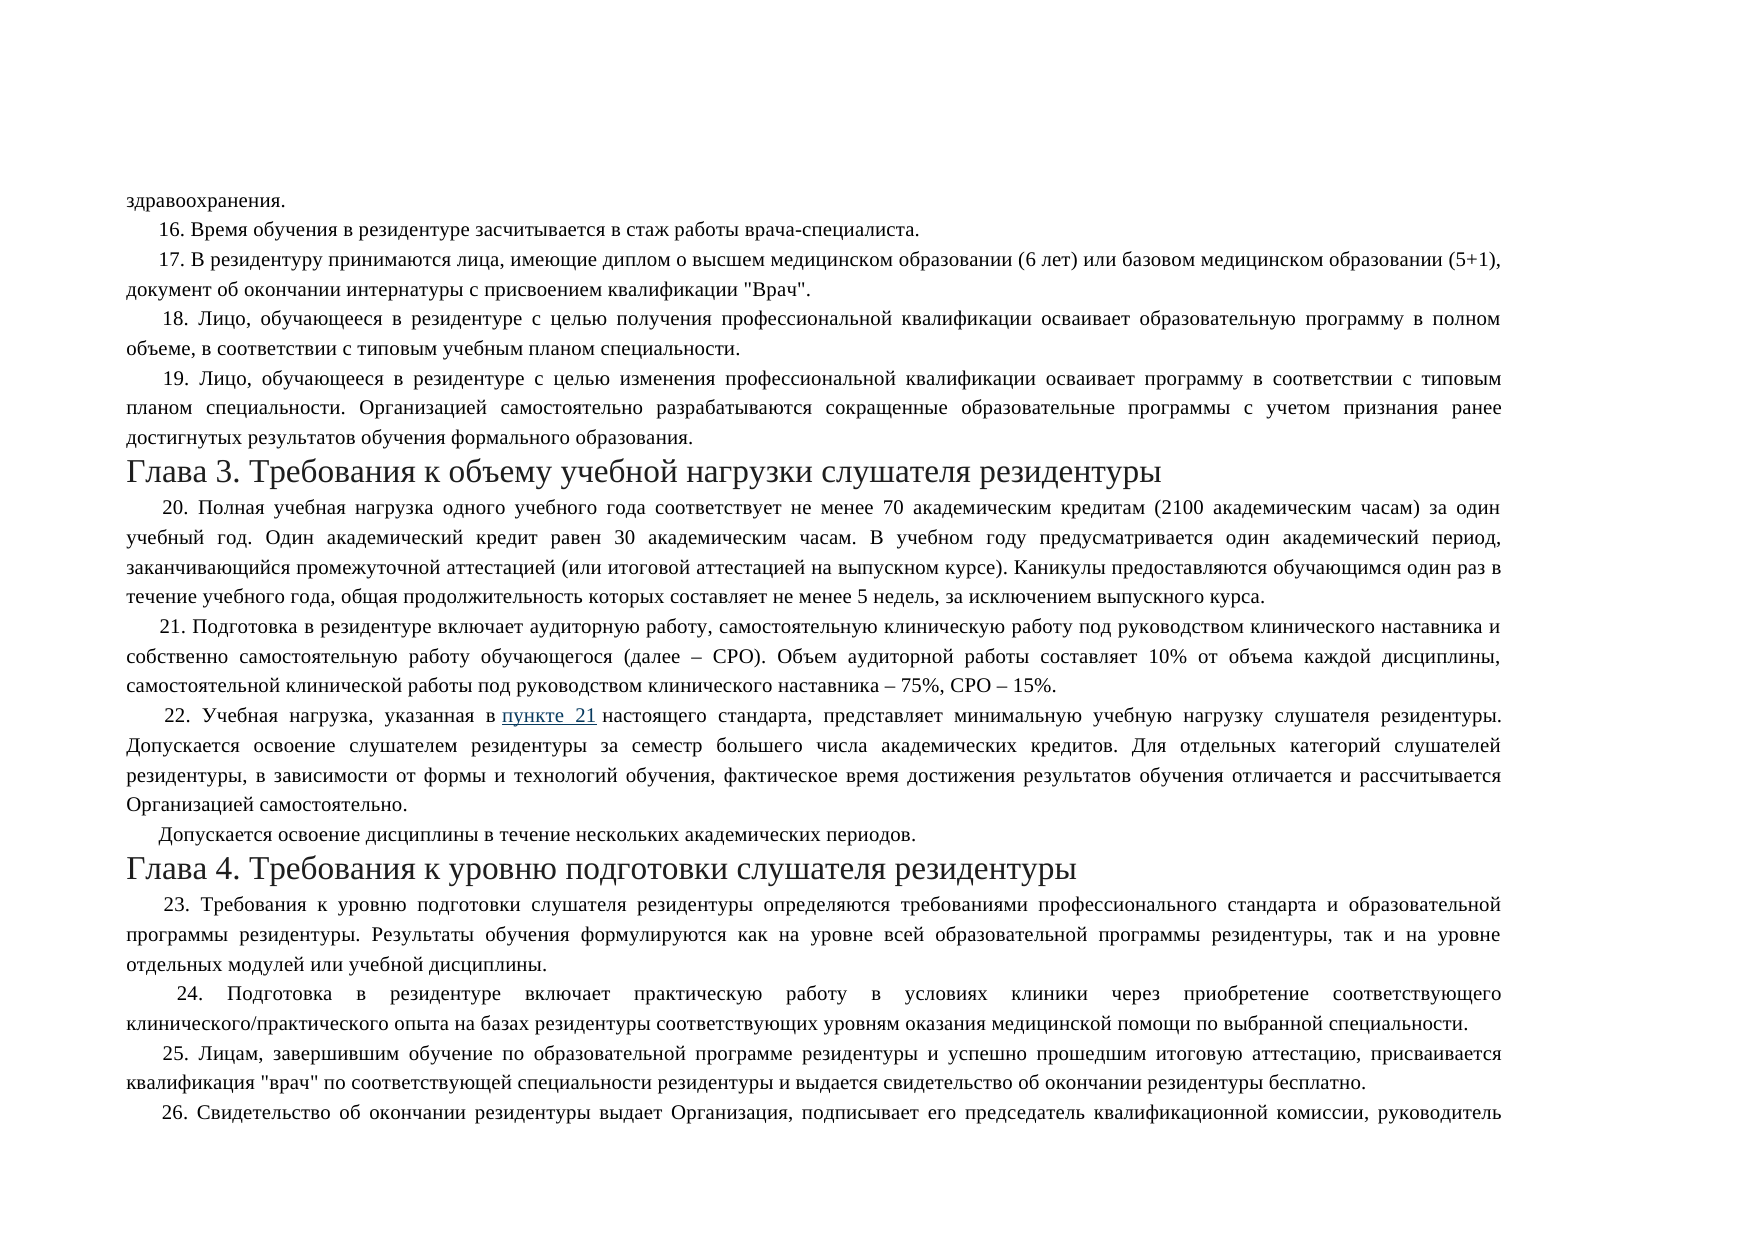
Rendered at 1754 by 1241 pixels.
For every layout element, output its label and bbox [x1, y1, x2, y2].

table_header [118, 177, 1512, 1129]
